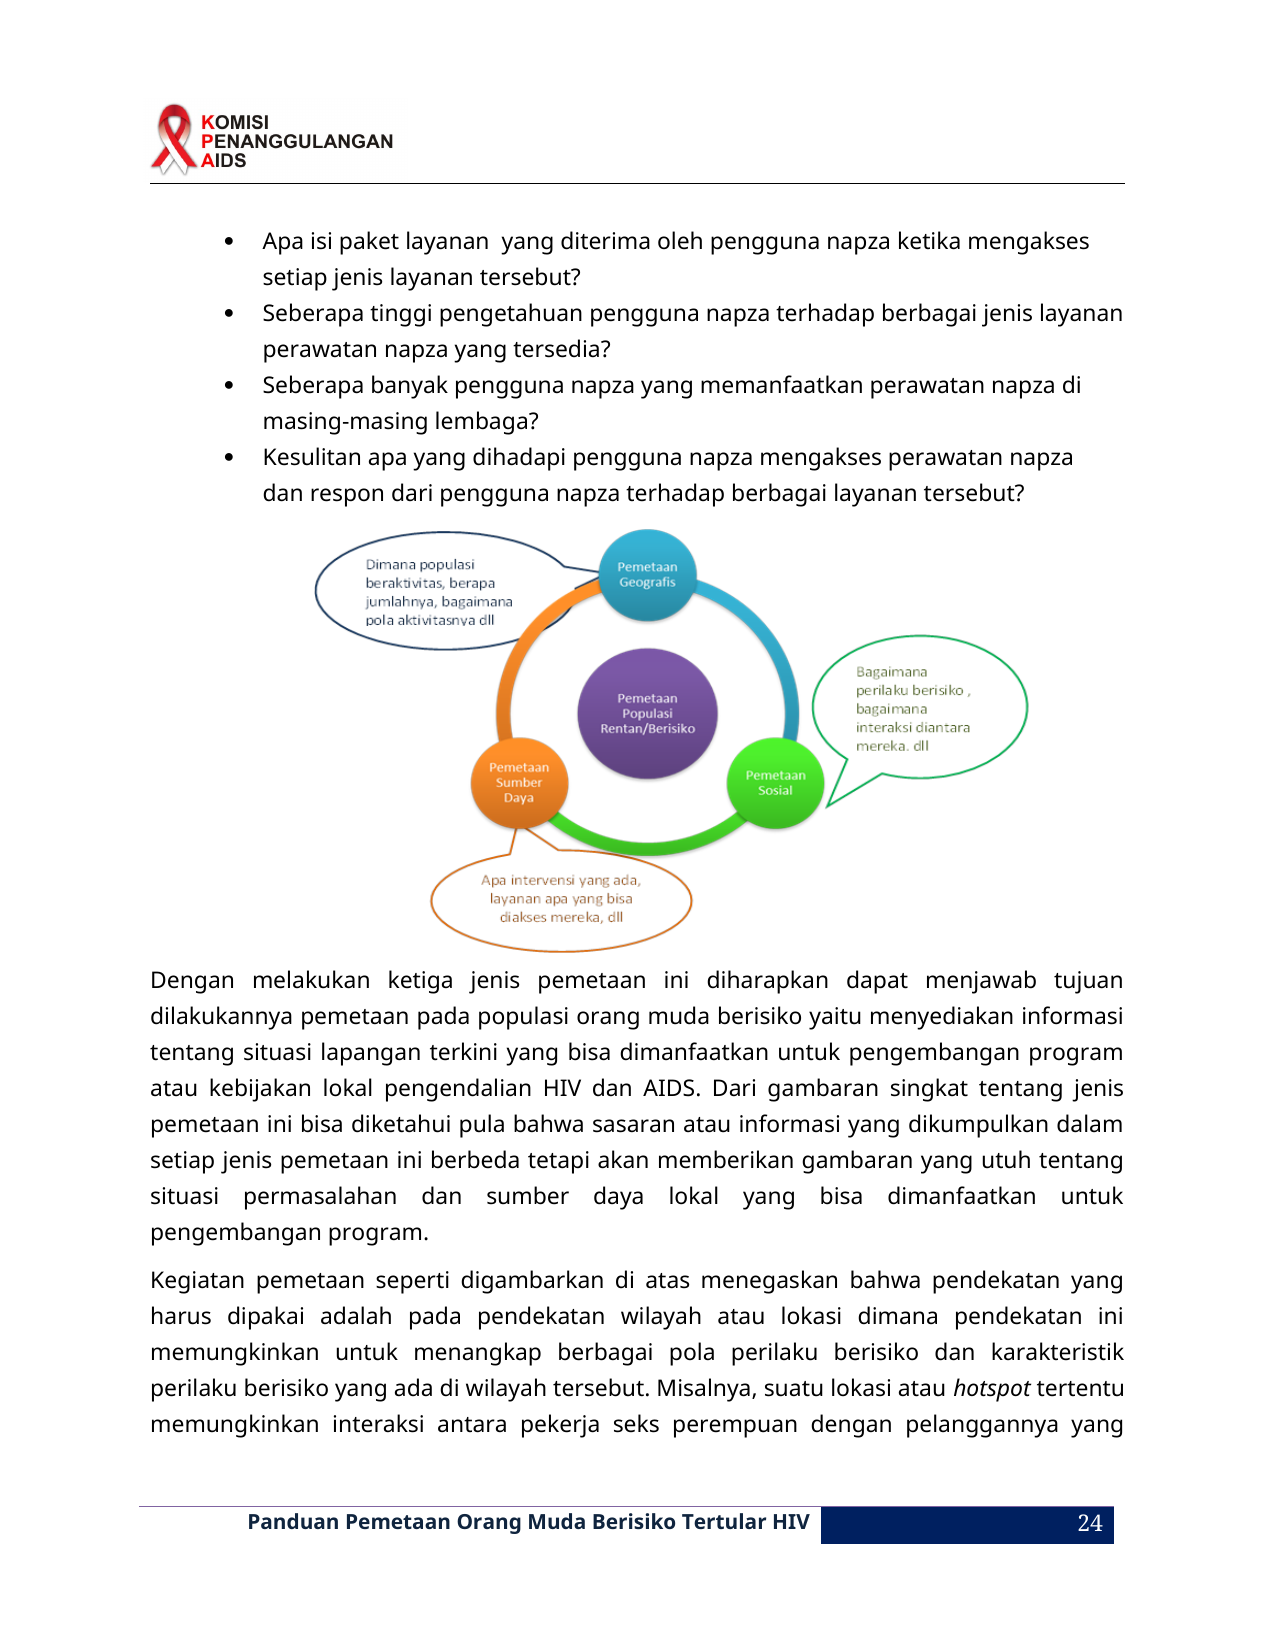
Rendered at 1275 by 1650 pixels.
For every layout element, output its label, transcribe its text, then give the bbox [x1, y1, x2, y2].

list Apa isi paket layanan yang diterima oleh pengguna napza ketika mengakses setiap jenis layanan tersebut? [225, 225, 1125, 292]
picture [314, 527, 1031, 955]
list Seberapa banyak pengguna napza yang memanfaatkan perawatan napza di masing-masing lembaga? [225, 369, 1125, 436]
picture [142, 98, 413, 186]
list Seberapa tinggi pengetahuan pengguna napza terhadap berbagai jenis layanan perawatan napza yang tersedia? [225, 297, 1125, 364]
list Kesulitan apa yang dihadapi pengguna napza mengakses perawatan napza dan respon dari pengguna napza terhadap berbagai layanan tersebut? [225, 441, 1125, 508]
